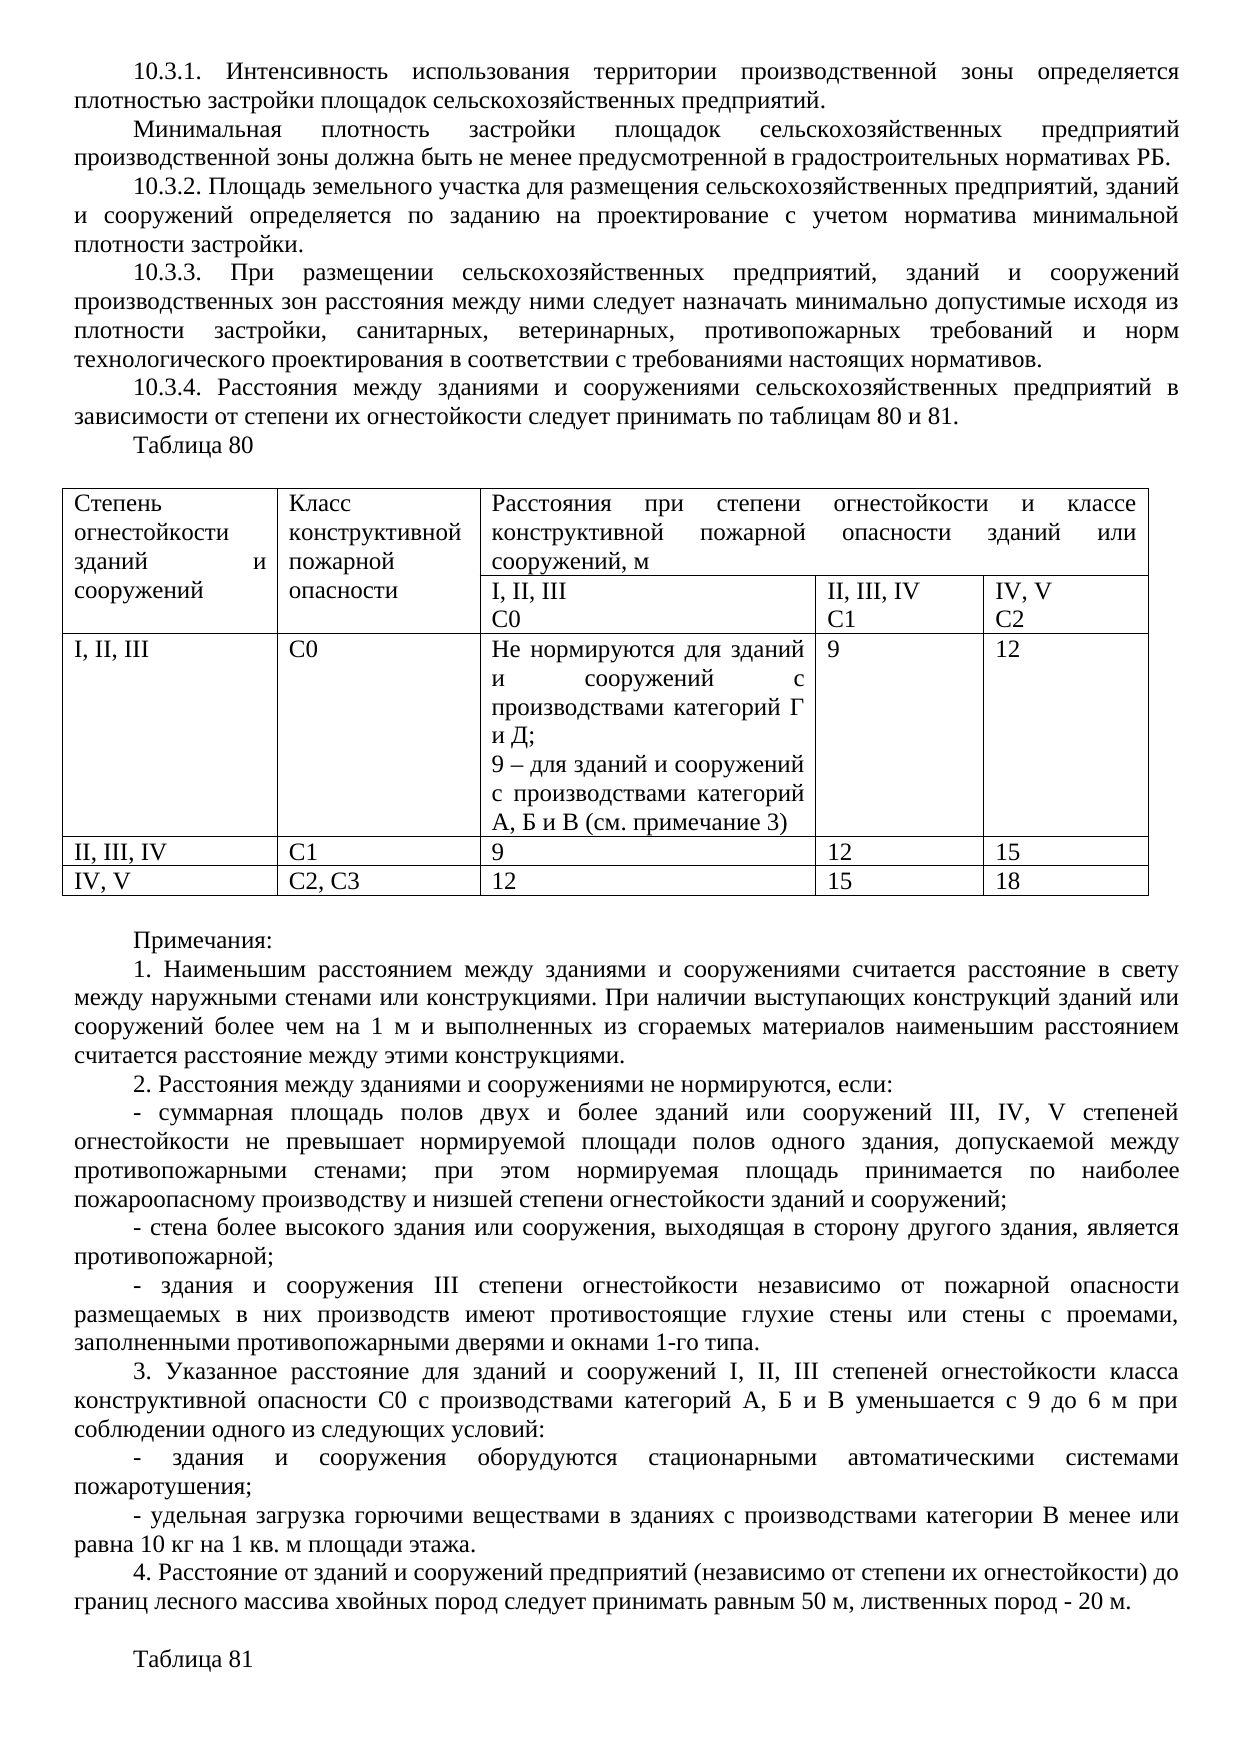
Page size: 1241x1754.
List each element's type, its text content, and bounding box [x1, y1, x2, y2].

text - здания и сооружения III степени огнестойкости независимо от пожарной опасности размещаемых в них производств имеют противостоящие глухие стены или стены с проемами, заполненными противопожарными дверями и окнами 1-го типа. [74, 1270, 1180, 1356]
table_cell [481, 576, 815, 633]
text 2. Расстояния между зданиями и сооружениями не нормируются, если: [74, 1069, 1180, 1097]
text 1. Наименьшим расстоянием между зданиями и сооружениями считается расстояние в свету между наружными стенами или конструкциями. При наличии выступающих конструкций зданий или сооружений более чем на 1 м и выполненных из сгораемых материалов наименьшим расстоянием считается расстояние между этими конструкциями. [74, 954, 1180, 1069]
text - здания и сооружения оборудуются стационарными автоматическими системами пожаротушения; [74, 1442, 1180, 1500]
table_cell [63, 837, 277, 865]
text Минимальная плотность застройки площадок сельскохозяйственных предприятий производственной зоны должна быть не менее предусмотренной в градостроительных нормативах РБ. [74, 114, 1180, 171]
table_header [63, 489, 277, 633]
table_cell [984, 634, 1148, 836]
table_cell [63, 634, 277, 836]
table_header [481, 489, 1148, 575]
text - стена более высокого здания или сооружения, выходящая в сторону другого здания, является противопожарной; [74, 1212, 1180, 1270]
text Таблица 80 [74, 430, 1180, 459]
text 10.3.2. Площадь земельного участка для размещения сельскохозяйственных предприятий, зданий и сооружений определяется по заданию на проектирование с учетом норматива минимальной плотности застройки. [74, 171, 1180, 257]
text 10.3.4. Расстояния между зданиями и сооружениями сельскохозяйственных предприятий в зависимости от степени их огнестойкости следует принимать по таблицам 80 и 81. [74, 372, 1180, 430]
text 4. Расстояние от зданий и сооружений предприятий (независимо от степени их огнестойкости) до границ лесного массива хвойных пород следует принимать равным 50 м, лиственных пород - 20 м. [74, 1557, 1180, 1615]
text 10.3.1. Интенсивность использования территории производственной зоны определяется плотностью застройки площадок сельскохозяйственных предприятий. [74, 56, 1180, 114]
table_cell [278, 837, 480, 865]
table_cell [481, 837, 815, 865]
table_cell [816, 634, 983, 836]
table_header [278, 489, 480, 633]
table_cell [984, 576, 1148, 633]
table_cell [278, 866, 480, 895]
text - суммарная площадь полов двух и более зданий или сооружений III, IV, V степеней огнестойкости не превышает нормируемой площади полов одного здания, допускаемой между противопожарными стенами; при этом нормируемая площадь принимается по наиболее пожароопасному производству и низшей степени огнестойкости зданий и сооружений; [74, 1097, 1180, 1212]
text Таблица 81 [74, 1644, 1180, 1672]
text Примечания: [74, 925, 1180, 954]
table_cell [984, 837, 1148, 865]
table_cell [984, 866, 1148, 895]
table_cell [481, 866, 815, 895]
text - удельная загрузка горючими веществами в зданиях с производствами категории В менее или равна 10 кг на 1 кв. м площади этажа. [74, 1500, 1180, 1557]
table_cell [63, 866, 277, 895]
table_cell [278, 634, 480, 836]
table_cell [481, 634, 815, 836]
text 3. Указанное расстояние для зданий и сооружений I, II, III степеней огнестойкости класса конструктивной опасности С0 с производствами категорий А, Б и В уменьшается с 9 до 6 м при соблюдении одного из следующих условий: [74, 1356, 1180, 1442]
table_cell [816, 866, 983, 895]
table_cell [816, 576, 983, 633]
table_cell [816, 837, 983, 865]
text 10.3.3. При размещении сельскохозяйственных предприятий, зданий и сооружений производственных зон расстояния между ними следует назначать минимально допустимые исходя из плотности застройки, санитарных, ветеринарных, противопожарных требований и норм технологического проектирования в соответствии с требованиями настоящих нормативов. [74, 257, 1180, 372]
